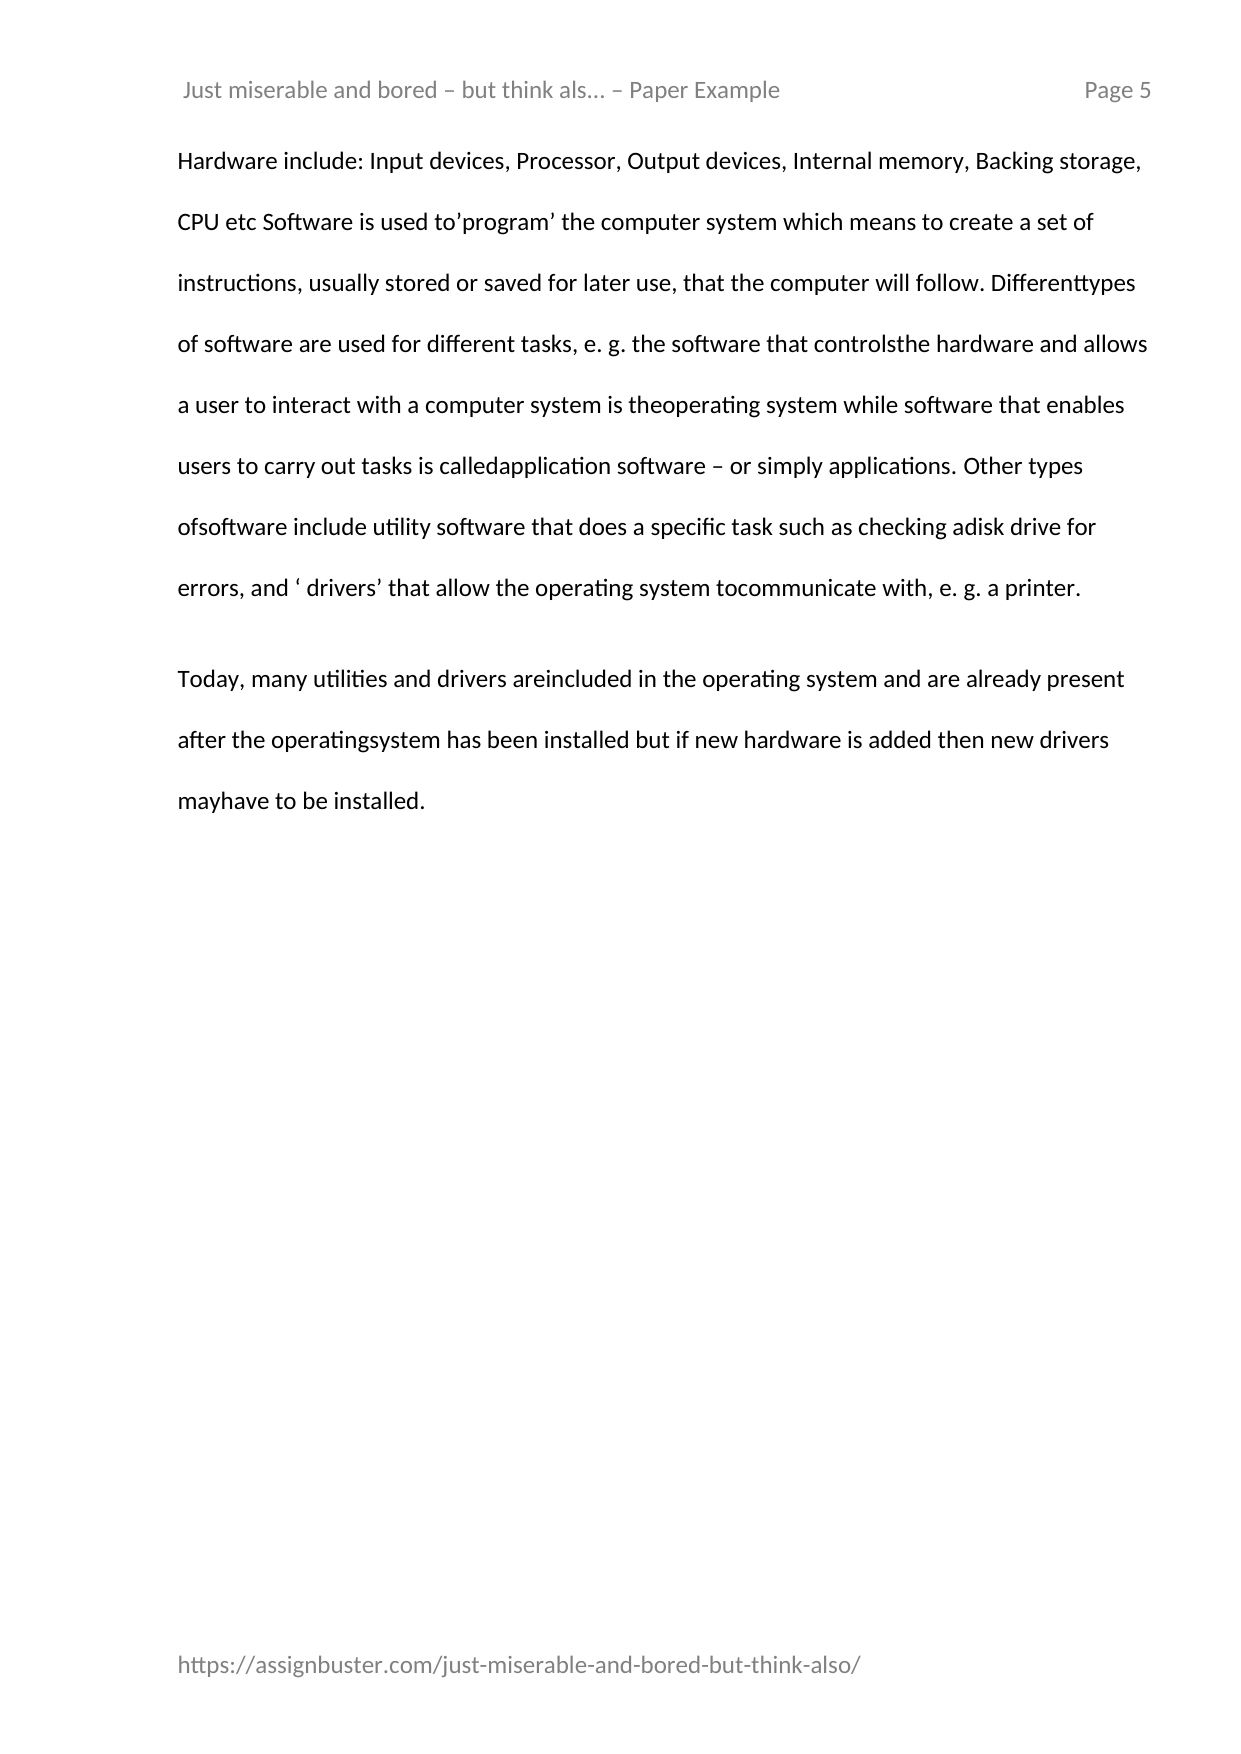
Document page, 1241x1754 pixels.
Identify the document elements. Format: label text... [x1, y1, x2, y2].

text Hardware include: Input devices, Processor, Output devices, Internal memory, Backing storage, CPU etc Software is used to’program’ the computer system which means to create a set of instructions, usually stored or saved for later use, that the computer will follow. Differenttypes of software are used for different tasks, e. g. the software that controlsthe hardware and allows a user to interact with a computer system is theoperating system while software that enables users to carry out tasks is calledapplication software – or simply applications. Other types ofsoftware include utility software that does a specific task such as checking adisk drive for errors, and ‘ drivers’ that allow the operating system tocommunicate with, e. g. a printer. [177, 145, 1152, 603]
text Today, many utilities and drivers areincluded in the operating system and are already present after the operatingsystem has been installed but if new hardware is added then new drivers mayhave to be installed. [177, 663, 1152, 815]
